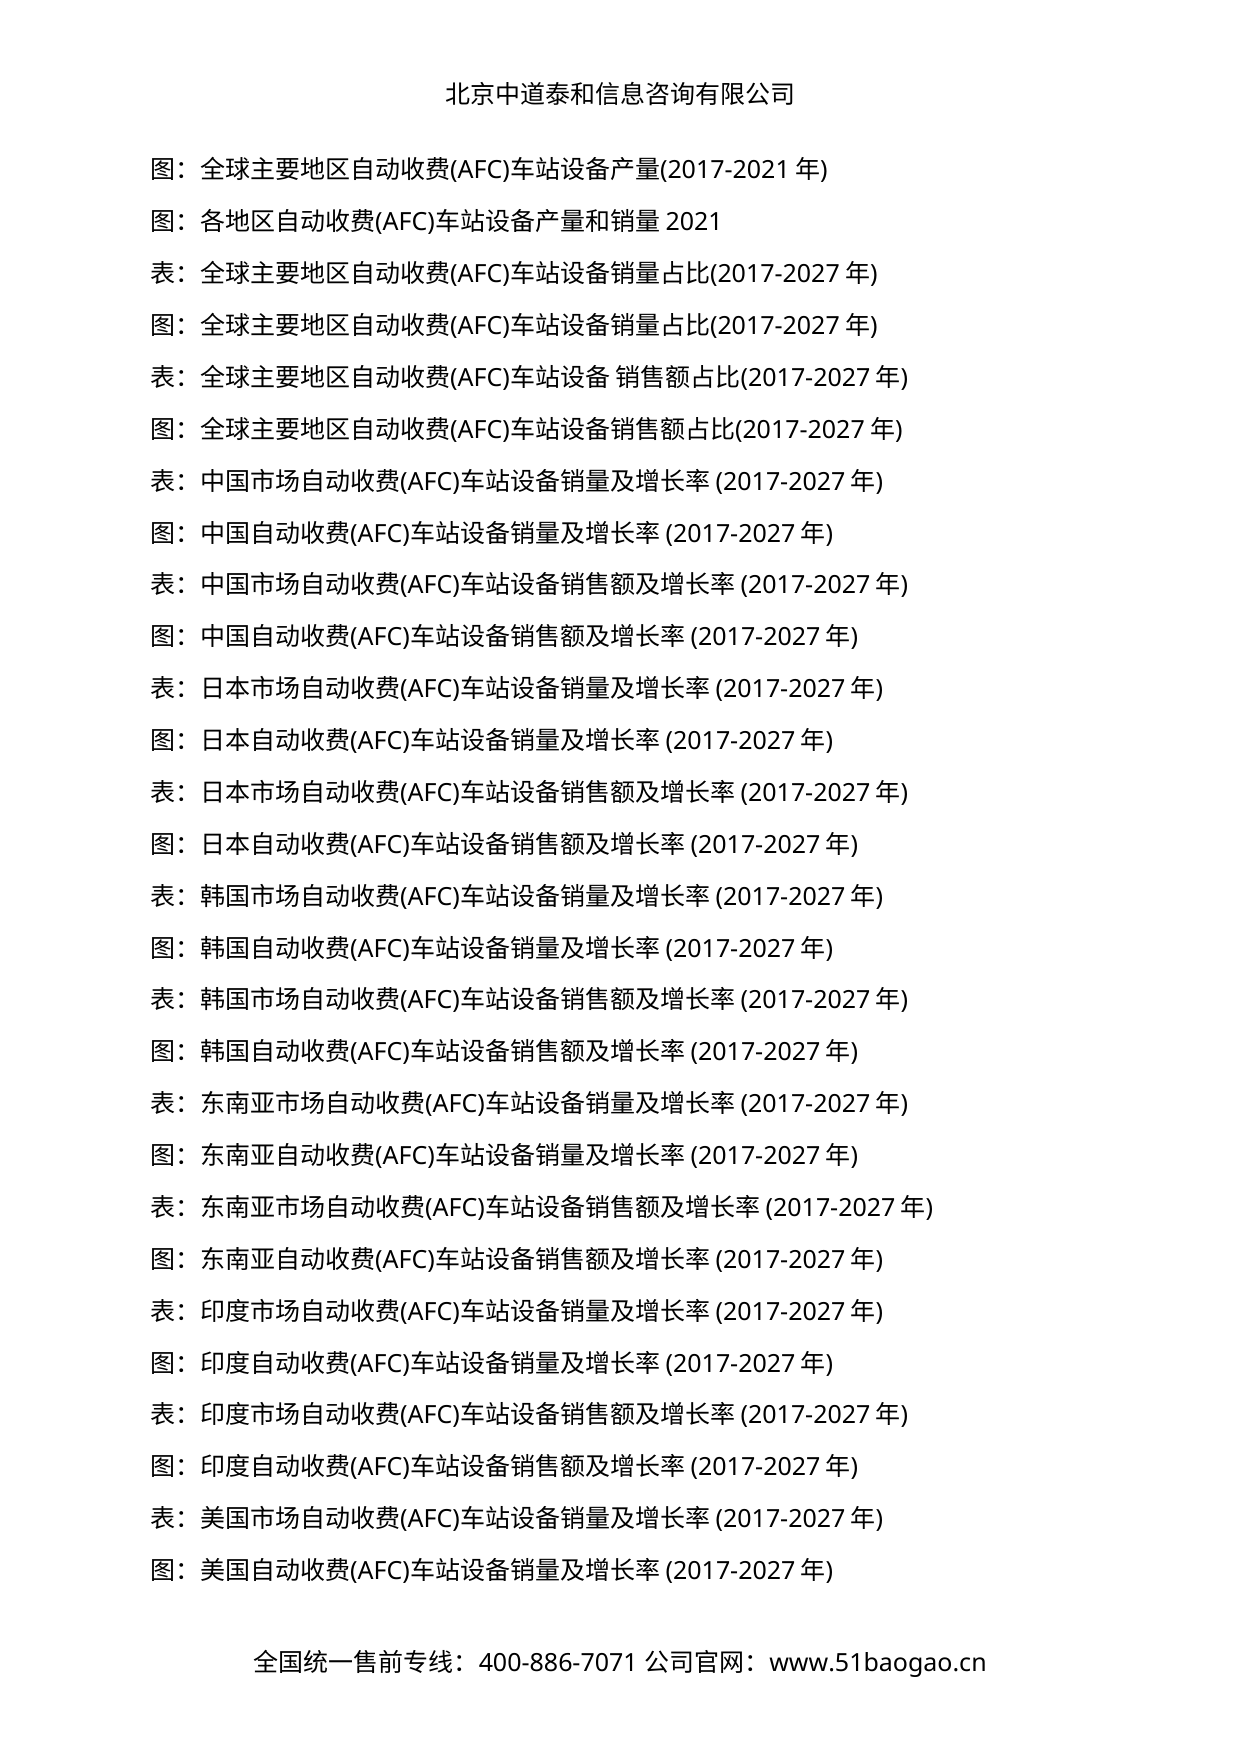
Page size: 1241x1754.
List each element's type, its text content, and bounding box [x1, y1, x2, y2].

text 表：韩国市场自动收费(AFC)车站设备销售额及增长率 (2017-2027年) [150, 980, 1090, 1016]
text 图：各地区自动收费(AFC)车站设备产量和销量 2021 [150, 202, 1090, 238]
text 表：日本市场自动收费(AFC)车站设备销售额及增长率 (2017-2027年) [150, 772, 1090, 809]
text 表：日本市场自动收费(AFC)车站设备销量及增长率 (2017-2027年) [150, 669, 1090, 705]
text 图：全球主要地区自动收费(AFC)车站设备销量占比(2017-2027年) [150, 306, 1090, 342]
text 表：中国市场自动收费(AFC)车站设备销售额及增长率 (2017-2027年) [150, 565, 1090, 601]
text 图：东南亚自动收费(AFC)车站设备销量及增长率 (2017-2027年) [150, 1136, 1090, 1172]
text 表：美国市场自动收费(AFC)车站设备销量及增长率 (2017-2027年) [150, 1499, 1090, 1535]
text 表：印度市场自动收费(AFC)车站设备销售额及增长率 (2017-2027年) [150, 1395, 1090, 1431]
text 表：韩国市场自动收费(AFC)车站设备销量及增长率 (2017-2027年) [150, 876, 1090, 912]
text 图：全球主要地区自动收费(AFC)车站设备产量(2017-2021年) [150, 150, 1090, 186]
text 图：日本自动收费(AFC)车站设备销售额及增长率 (2017-2027年) [150, 824, 1090, 861]
text 图：全球主要地区自动收费(AFC)车站设备销售额占比(2017-2027年) [150, 409, 1090, 446]
text 表：东南亚市场自动收费(AFC)车站设备销量及增长率 (2017-2027年) [150, 1084, 1090, 1120]
text 表：中国市场自动收费(AFC)车站设备销量及增长率 (2017-2027年) [150, 461, 1090, 497]
text 表：东南亚市场自动收费(AFC)车站设备销售额及增长率 (2017-2027年) [150, 1187, 1090, 1224]
text 图：印度自动收费(AFC)车站设备销售额及增长率 (2017-2027年) [150, 1447, 1090, 1483]
text 图：韩国自动收费(AFC)车站设备销售额及增长率 (2017-2027年) [150, 1032, 1090, 1068]
text 图：韩国自动收费(AFC)车站设备销量及增长率 (2017-2027年) [150, 928, 1090, 964]
text 表：印度市场自动收费(AFC)车站设备销量及增长率 (2017-2027年) [150, 1291, 1090, 1327]
text 图：东南亚自动收费(AFC)车站设备销售额及增长率 (2017-2027年) [150, 1239, 1090, 1276]
text 图：中国自动收费(AFC)车站设备销量及增长率 (2017-2027年) [150, 513, 1090, 549]
text 图：美国自动收费(AFC)车站设备销量及增长率 (2017-2027年) [150, 1551, 1090, 1587]
text 图：日本自动收费(AFC)车站设备销量及增长率 (2017-2027年) [150, 721, 1090, 757]
text 图：中国自动收费(AFC)车站设备销售额及增长率 (2017-2027年) [150, 617, 1090, 653]
text 表：全球主要地区自动收费(AFC)车站设备 销售额占比(2017-2027年) [150, 357, 1090, 394]
text 表：全球主要地区自动收费(AFC)车站设备销量占比(2017-2027年) [150, 254, 1090, 290]
text 图：印度自动收费(AFC)车站设备销量及增长率 (2017-2027年) [150, 1343, 1090, 1379]
